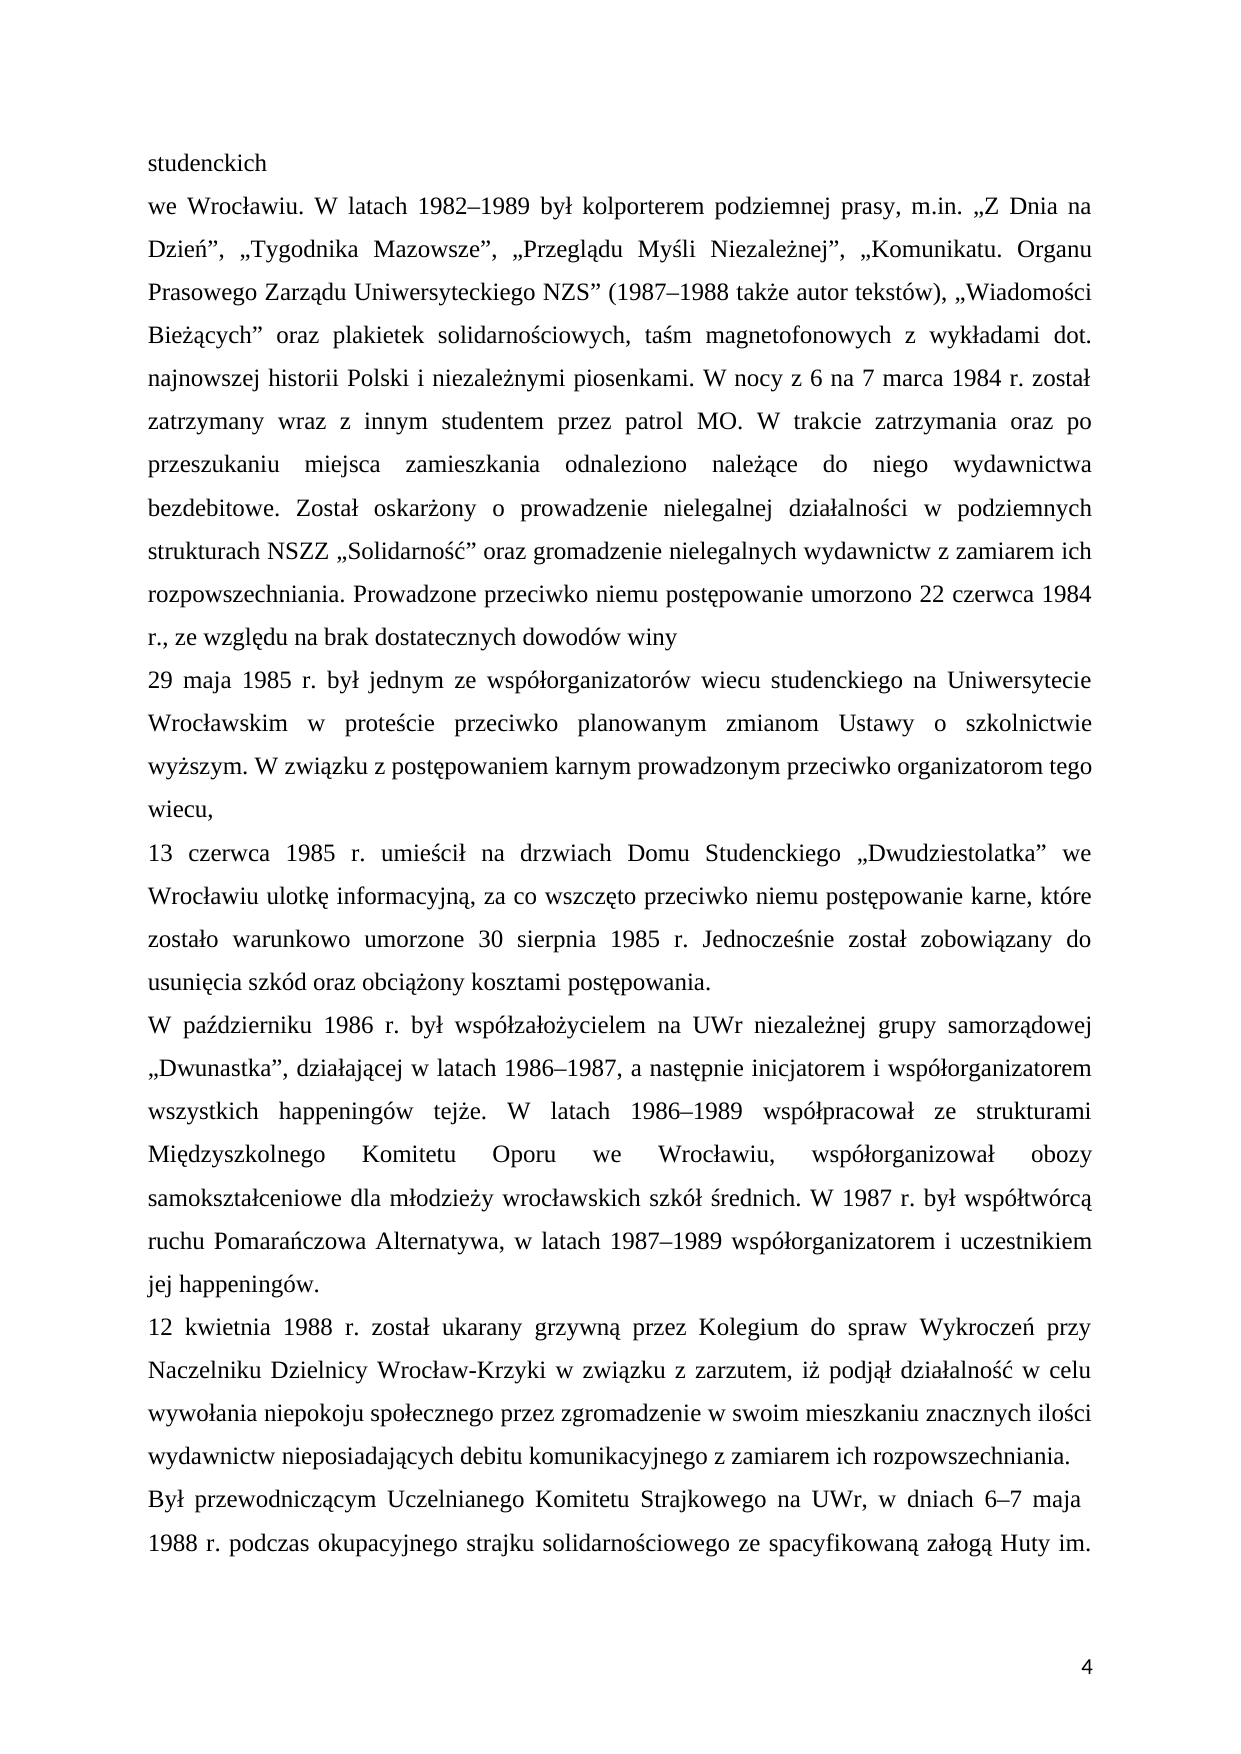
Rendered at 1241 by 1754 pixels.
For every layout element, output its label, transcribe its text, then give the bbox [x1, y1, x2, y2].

text 29 maja 1985 r. był jednym ze współorganizatorów wiecu studenckiego na Uniwersytecie Wrocławskim w proteście przeciwko planowanym zmianom Ustawy o szkolnictwie wyższym. W związku z postępowaniem karnym prowadzonym przeciwko organizatorom tego wiecu, 13 czerwca 1985 r. umieścił na drzwiach Domu Studenckiego „Dwudziestolatka” we Wrocławiu ulotkę informacyjną, za co wszczęto przeciwko niemu postępowanie karne, które zostało warunkowo umorzone 30 sierpnia 1985 r. Jednocześnie został zobowiązany do usunięcia szkód oraz obciążony kosztami postępowania. [148, 665, 1093, 996]
text W październiku 1986 r. był współzałożycielem na UWr niezależnej grupy samorządowej „Dwunastka”, działającej w latach 1986–1987, a następnie inicjatorem i współorganizatorem wszystkich happeningów tejże. W latach 1986–1989 współpracował ze strukturami Międzyszkolnego Komitetu Oporu we Wrocławiu, współorganizował obozy samokształceniowe dla młodzieży wrocławskich szkół średnich. W 1987 r. był współtwórcą ruchu Pomarańczowa Alternatywa, w latach 1987–1989 współorganizatorem i uczestnikiem jej happeningów. [148, 1010, 1093, 1298]
text 12 kwietnia 1988 r. został ukarany grzywną przez Kolegium do spraw Wykroczeń przy Naczelniku Dzielnicy Wrocław-Krzyki w związku z zarzutem, iż podjął działalność w celu wywołania niepokoju społecznego przez zgromadzenie w swoim mieszkaniu znacznych ilości wydawnictw nieposiadających debitu komunikacyjnego z zamiarem ich rozpowszechniania. [148, 1312, 1093, 1470]
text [148, 148, 1093, 651]
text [148, 1484, 1093, 1556]
